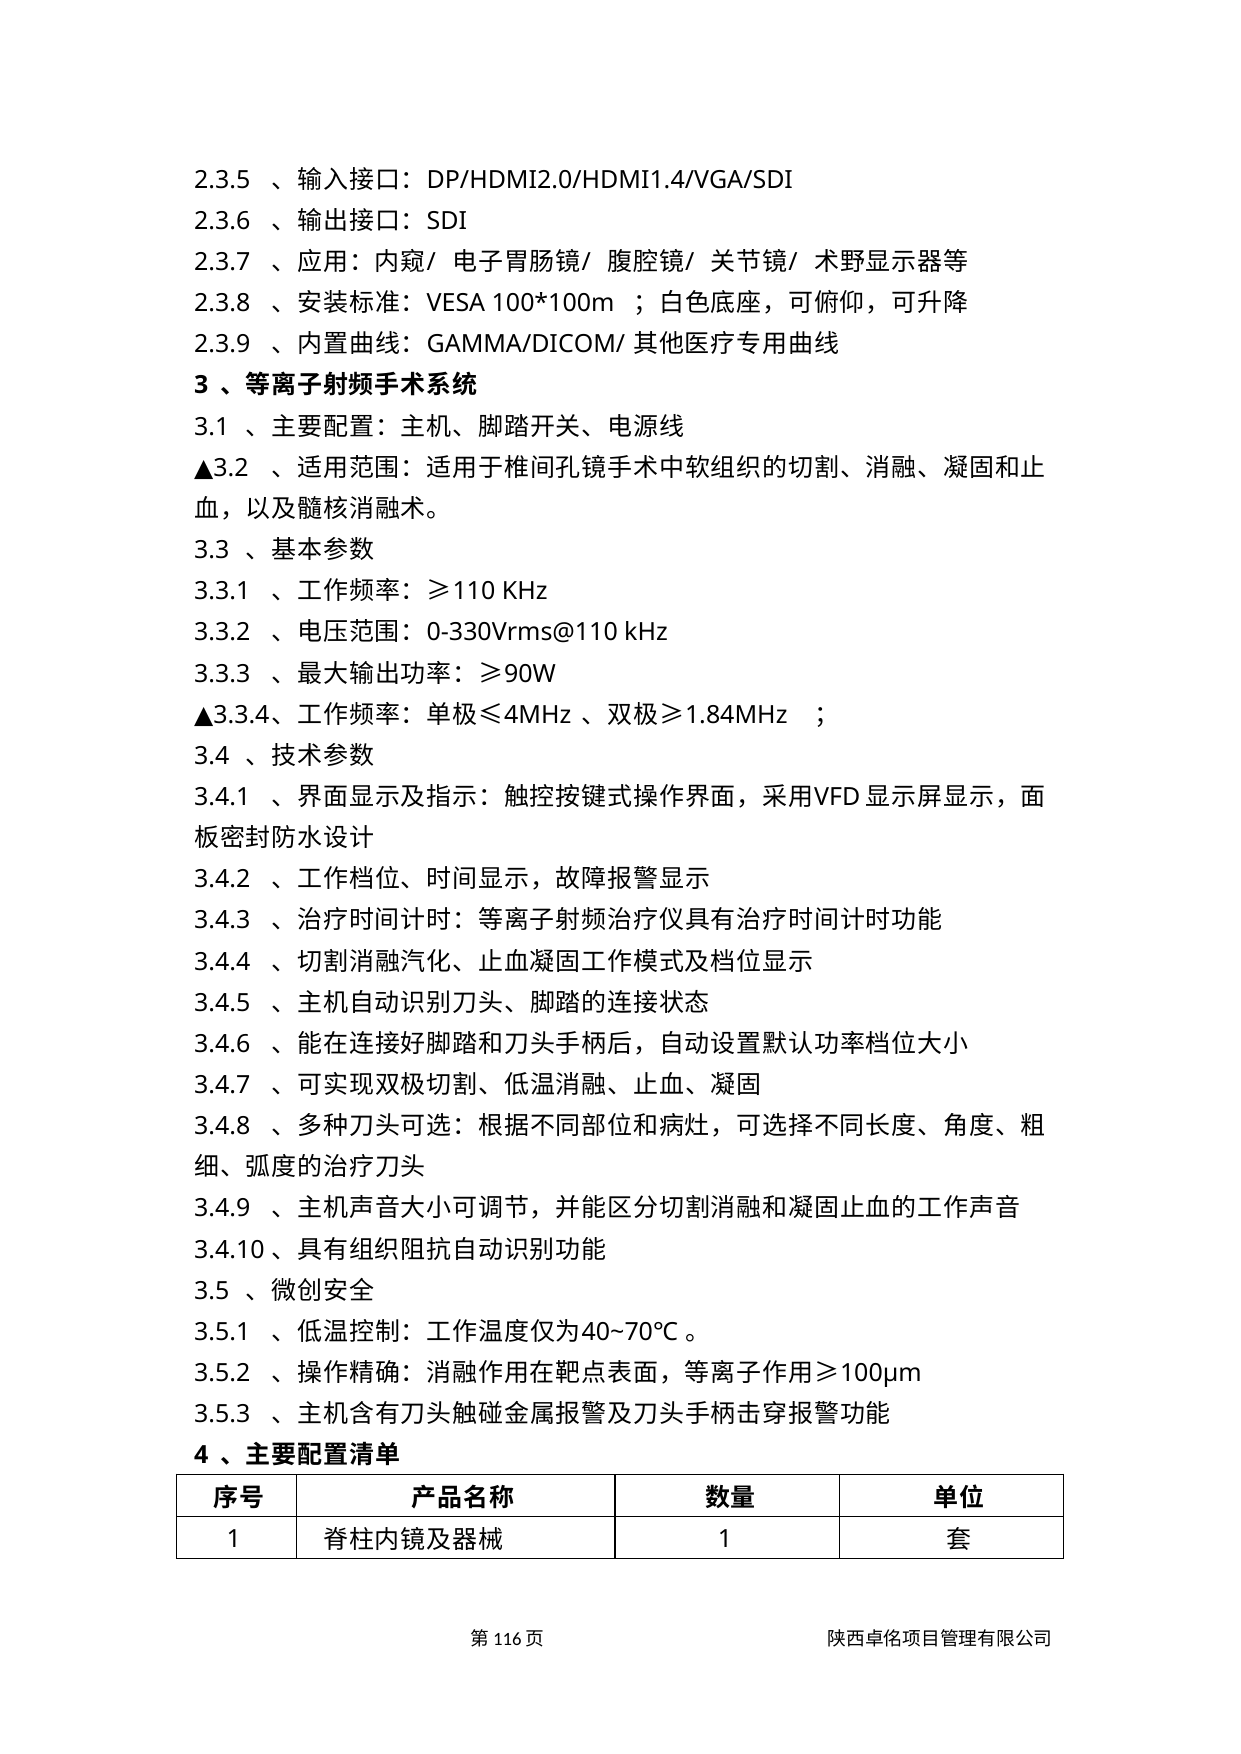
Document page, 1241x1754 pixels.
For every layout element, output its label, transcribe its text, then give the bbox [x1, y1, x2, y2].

text 3.4.8、多种刀头可选：根据不同部位和病灶，可选择不同长度、角度、粗细、弧度的治疗刀头 [194, 1103, 1046, 1186]
text 3.5.2、操作精确：消融作用在靶点表面，等离子作用≥100μm [194, 1350, 1046, 1391]
table_header 序号 [177, 1475, 296, 1516]
text 3.4.6、能在连接好脚踏和刀头手柄后，自动设置默认功率档位大小 [194, 1021, 1046, 1062]
text 3.4、技术参数 [194, 733, 1046, 774]
table_header 单位 [840, 1475, 1063, 1516]
text 3、等离子射频手术系统 [194, 363, 1046, 404]
table_cell 套 [840, 1517, 1063, 1558]
text 3.4.4、切割消融汽化、止血凝固工作模式及档位显示 [194, 939, 1046, 980]
text 2.3.7、应用：内窥/电子胃肠镜/腹腔镜/关节镜/术野显示器等 [194, 239, 1046, 280]
text 3.4.5、主机自动识别刀头、脚踏的连接状态 [194, 980, 1046, 1021]
table_cell 脊柱内镜及器械 [297, 1517, 614, 1558]
table_header 数量 [616, 1475, 839, 1516]
text 3.4.1、界面显示及指示：触控按键式操作界面，采用VFD显示屏显示，面板密封防水设计 [194, 774, 1046, 856]
text 2.3.6、输出接口：SDI [194, 198, 1046, 239]
text 3.3.2、电压范围：0-330Vrms@110 kHz [194, 609, 1046, 651]
table_cell 1 [177, 1517, 296, 1558]
text 2.3.8、安装标准：VESA 100*100m；白色底座，可俯仰，可升降 [194, 280, 1046, 321]
text 3.5、微创安全 [194, 1268, 1046, 1309]
table_cell 1 [616, 1517, 839, 1558]
text 4、主要配置清单 [194, 1432, 1046, 1473]
text ▲3.3.4、工作频率：单极≤4MHz、双极≥1.84MHz ； [194, 692, 1046, 733]
text 3.3.3、最大输出功率：≥90W [194, 651, 1046, 692]
text 3.3、基本参数 [194, 527, 1046, 568]
text 3.4.9、主机声音大小可调节，并能区分切割消融和凝固止血的工作声音 [194, 1186, 1046, 1227]
text 3.4.2、工作档位、时间显示，故障报警显示 [194, 856, 1046, 897]
text 3.3.1、工作频率：≥110 KHz [194, 568, 1046, 609]
text 3.5.1、低温控制：工作温度仅为40~70℃。 [194, 1309, 1046, 1350]
text 3.4.10、具有组织阻抗自动识别功能 [194, 1227, 1046, 1268]
text 2.3.5、输入接口：DP/HDMI2.0/HDMI1.4/VGA/SDI [194, 157, 1046, 198]
text 3.5.3、主机含有刀头触碰金属报警及刀头手柄击穿报警功能 [194, 1391, 1046, 1432]
list 2.3.9、内置曲线：GAMMA/DICOM/其他医疗专用曲线 [194, 321, 1046, 363]
text 3.4.7、可实现双极切割、低温消融、止血、凝固 [194, 1062, 1046, 1103]
text 3.1、主要配置：主机、脚踏开关、电源线 [194, 404, 1046, 445]
text 3.4.3、治疗时间计时：等离子射频治疗仪具有治疗时间计时功能 [194, 897, 1046, 939]
table_header 产品名称 [297, 1475, 614, 1516]
text ▲3.2、适用范围：适用于椎间孔镜手术中软组织的切割、消融、凝固和止血，以及髓核消融术。 [194, 445, 1046, 527]
